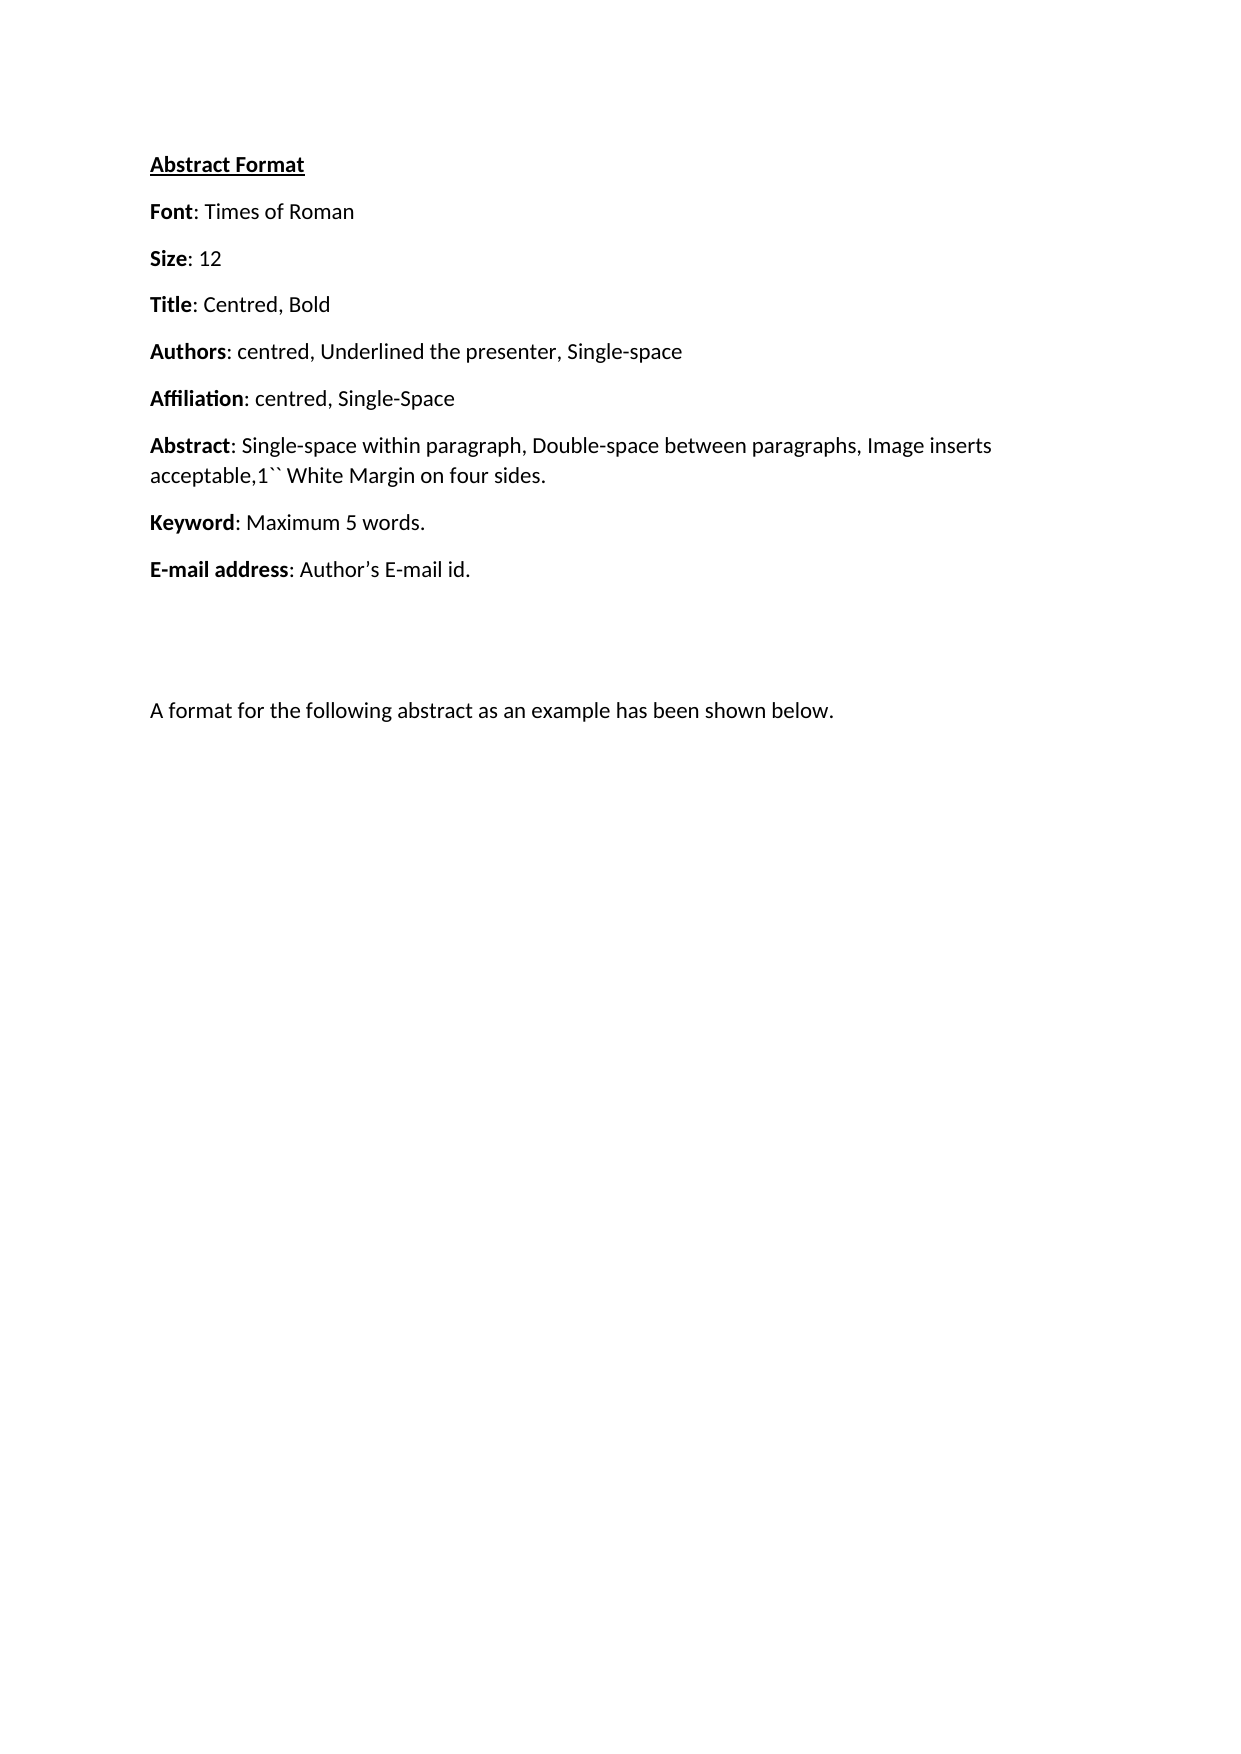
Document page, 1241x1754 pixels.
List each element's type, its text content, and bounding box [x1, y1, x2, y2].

text Title: Centred, Bold [150, 291, 1090, 319]
text Authors: centred, Underlined the presenter, Single-space [150, 337, 1090, 366]
text Abstract: Single-space within paragraph, Double-space between paragraphs, Image inserts acceptable,1`` White Margin on four sides. [150, 431, 1090, 489]
text A format for the following abstract as an example has been shown below. [150, 696, 1090, 724]
text Abstract Format [150, 150, 1090, 178]
text Size: 12 [150, 244, 1090, 272]
text Affiliation: centred, Single-Space [150, 384, 1090, 412]
text Font: Times of Roman [150, 197, 1090, 225]
text Keyword: Maximum 5 words. [150, 508, 1090, 536]
text E-mail address: Author’s E-mail id. [150, 555, 1090, 583]
